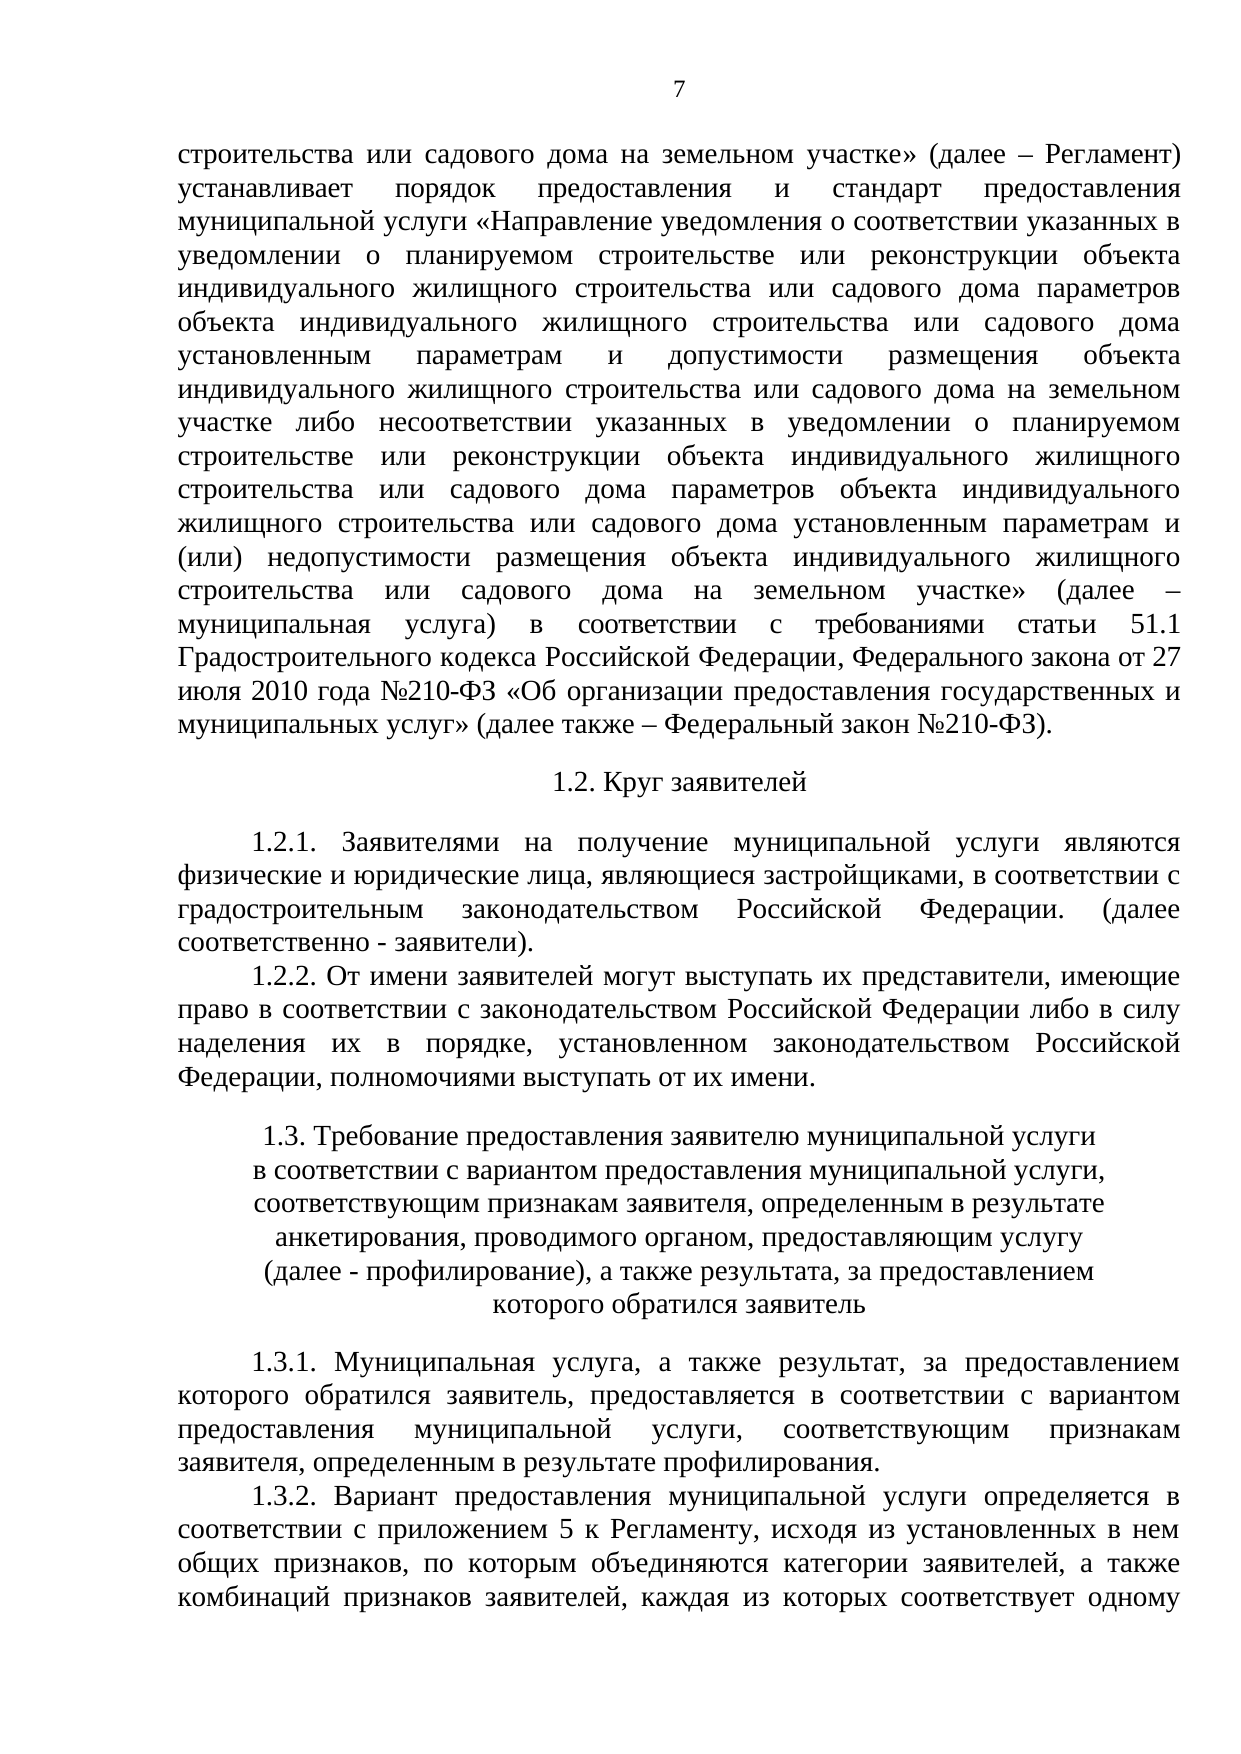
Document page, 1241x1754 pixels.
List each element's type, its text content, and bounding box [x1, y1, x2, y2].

text в соответствии с вариантом предоставления муниципальной услуги, соответствующим признакам заявителя, определенным в результате анкетирования, проводимого органом, предоставляющим услугу [177, 1152, 1181, 1253]
text 1.3. Требование предоставления заявителю муниципальной услуги [177, 1118, 1181, 1152]
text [177, 1478, 1181, 1612]
text 1.2. Круг заявителей [177, 764, 1181, 797]
text 1.2.2. От имени заявителей могут выступать их представители, имеющие право в соответствии с законодательством Российской Федерации либо в силу наделения их в порядке, установленном законодательством Российской Федерации, полномочиями выступать от их имени. [177, 958, 1181, 1092]
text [177, 136, 1181, 740]
text 1.3.1. Муниципальная услуга, а также результат, за предоставлением которого обратился заявитель, предоставляется в соответствии с вариантом предоставления муниципальной услуги, соответствующим признакам заявителя, определенным в результате профилирования. [177, 1344, 1181, 1478]
text которого обратился заявитель [177, 1286, 1181, 1320]
text 1.2.1. Заявителями на получение муниципальной услуги являются физические и юридические лица, являющиеся застройщиками, в соответствии с градостроительным законодательством Российской Федерации. (далее соответственно - заявители). [177, 824, 1181, 958]
text (далее - профилирование), а также результата, за предоставлением [177, 1253, 1181, 1286]
